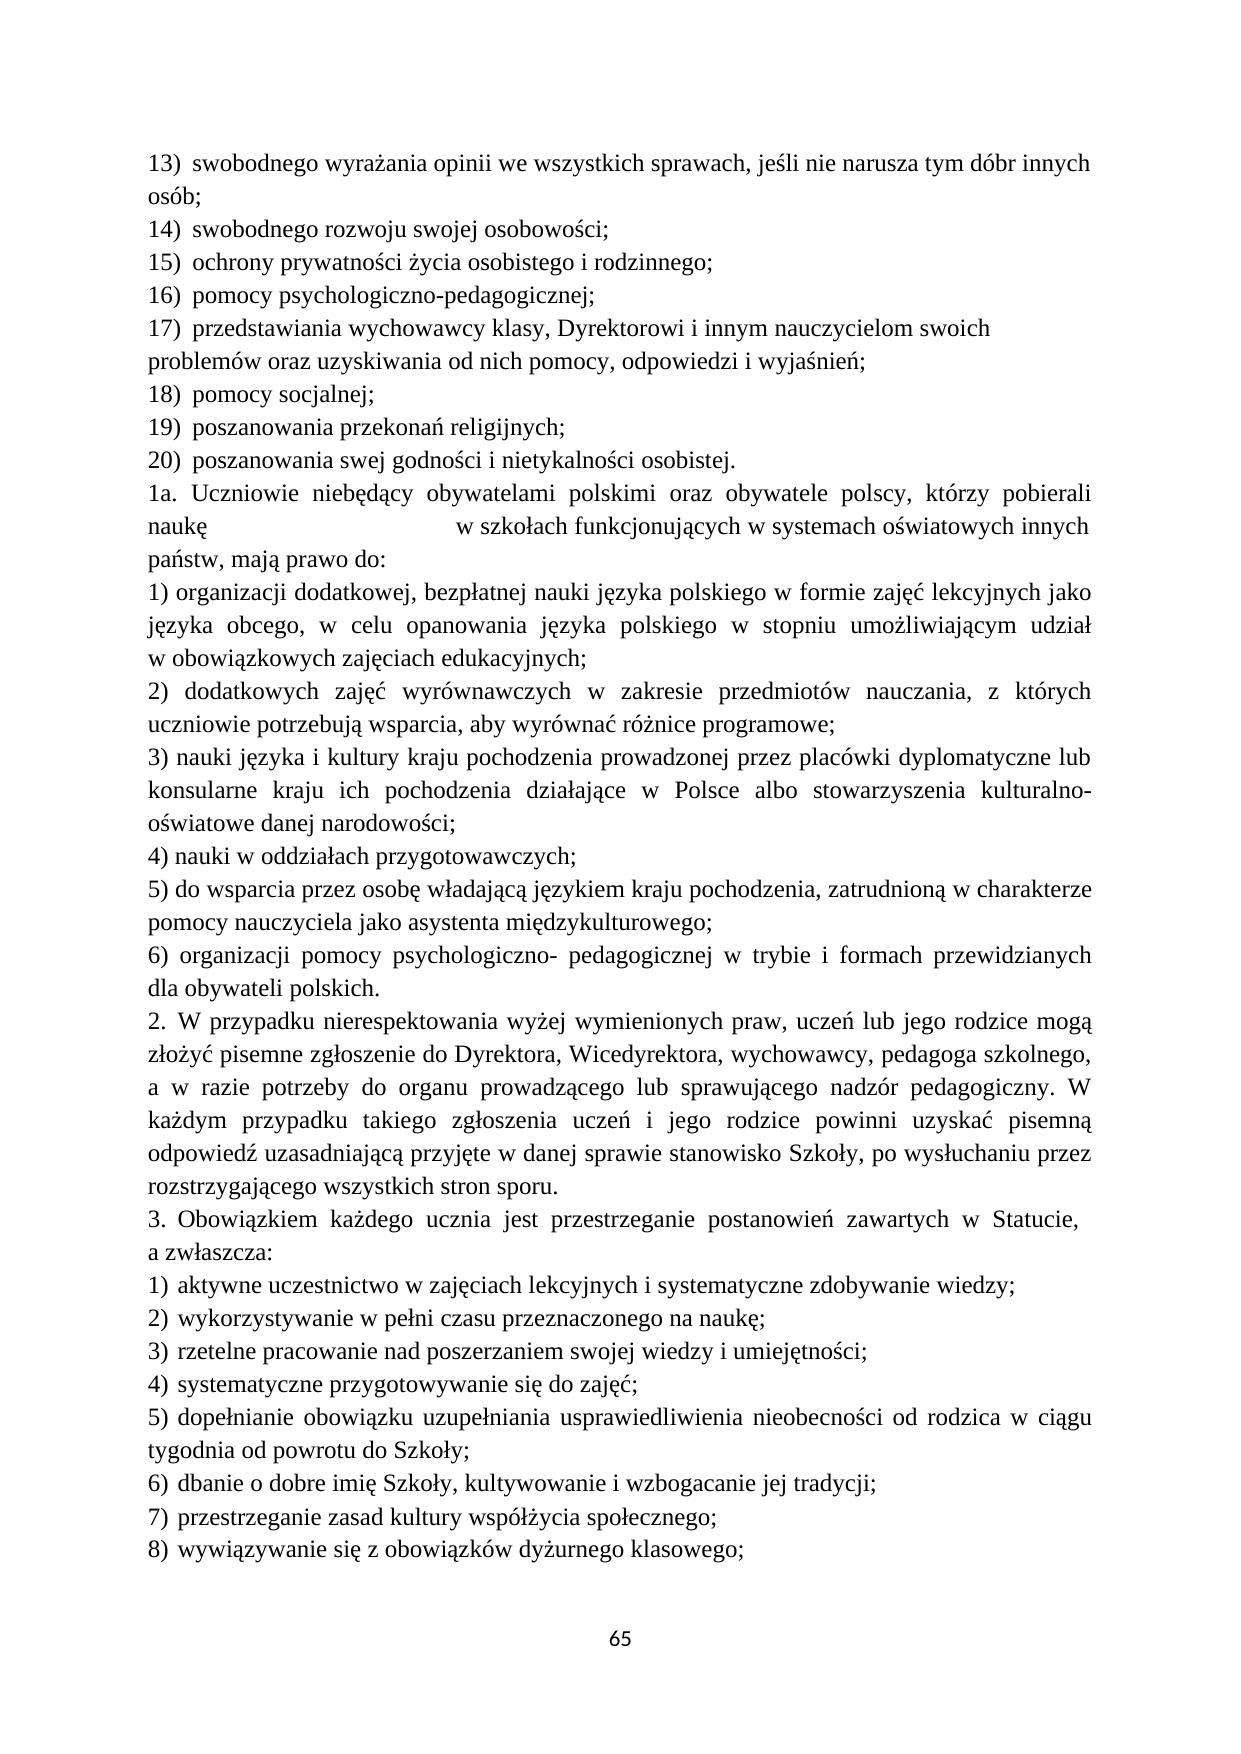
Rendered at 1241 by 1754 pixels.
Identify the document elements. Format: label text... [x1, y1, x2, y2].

list W przypadku nierespektowania wyżej wymienionych praw, uczeń lub jego rodzice mogą złożyć pisemne zgłoszenie do Dyrektora, Wicedyrektora, wychowawcy, pedagoga szkolnego, a w razie potrzeby do organu prowadzącego lub sprawującego nadzór pedagogiczny. W każdym przypadku takiego zgłoszenia uczeń i jego rodzice powinni uzyskać pisemną odpowiedź uzasadniającą przyjęte w danej sprawie stanowisko Szkoły, po wysłuchaniu przez rozstrzygającego wszystkich stron sporu. [148, 1006, 1092, 1200]
text 2) dodatkowych zajęć wyrównawczych w zakresie przedmiotów nauczania, z których uczniowie potrzebują wsparcia, aby wyrównać różnice programowe; [148, 676, 1092, 738]
text 5) do wsparcia przez osobę władającą językiem kraju pochodzenia, zatrudnioną w charakterze pomocy nauczyciela jako asystenta międzykulturowego; [148, 874, 1092, 936]
list wykorzystywanie w pełni czasu przeznaczonego na naukę; [148, 1303, 1092, 1332]
list Obowiązkiem każdego ucznia jest przestrzeganie postanowień zawartych w Statucie, a zwłaszcza: [148, 1204, 1092, 1266]
list poszanowania przekonań religijnych; [148, 412, 1092, 441]
list wywiązywanie się z obowiązków dyżurnego klasowego; [148, 1534, 1092, 1563]
list przedstawiania wychowawcy klasy, Dyrektorowi i innym nauczycielom swoich problemów oraz uzyskiwania od nich pomocy, odpowiedzi i wyjaśnień; [148, 313, 1092, 374]
list ochrony prywatności życia osobistego i rodzinnego; [148, 247, 1092, 276]
list pomocy socjalnej; [148, 379, 1092, 408]
text 6) organizacji pomocy psychologiczno- pedagogicznej w trybie i formach przewidzianych dla obywateli polskich. [148, 940, 1092, 1002]
text 3) nauki języka i kultury kraju pochodzenia prowadzonej przez placówki dyplomatyczne lub konsularne kraju ich pochodzenia działające w Polsce albo stowarzyszenia kulturalno-oświatowe danej narodowości; [148, 742, 1092, 837]
text 4) nauki w oddziałach przygotowawczych; [148, 841, 1092, 870]
list przestrzeganie zasad kultury współżycia społecznego; [148, 1502, 1092, 1530]
text 1) organizacji dodatkowej, bezpłatnej nauki języka polskiego w formie zajęć lekcyjnych jako języka obcego, w celu opanowania języka polskiego w stopniu umożliwiającym udział w obowiązkowych zajęciach edukacyjnych; [148, 577, 1092, 672]
list aktywne uczestnictwo w zajęciach lekcyjnych i systematyczne zdobywanie wiedzy; [148, 1270, 1092, 1299]
list dopełnianie obowiązku uzupełniania usprawiedliwienia nieobecności od rodzica w ciągu tygodnia od powrotu do Szkoły; [148, 1402, 1092, 1464]
list swobodnego wyrażania opinii we wszystkich sprawach, jeśli nie narusza tym dóbr innych osób; [148, 148, 1092, 209]
list systematyczne przygotowywanie się do zajęć; [148, 1369, 1092, 1398]
list pomocy psychologiczno-pedagogicznej; [148, 280, 1092, 308]
list poszanowania swej godności i nietykalności osobistej. [148, 445, 1092, 474]
list rzetelne pracowanie nad poszerzaniem swojej wiedzy i umiejętności; [148, 1336, 1092, 1365]
list dbanie o dobre imię Szkoły, kultywowanie i wzbogacanie jej tradycji; [148, 1468, 1092, 1497]
list swobodnego rozwoju swojej osobowości; [148, 214, 1092, 242]
text 1a. Uczniowie niebędący obywatelami polskimi oraz obywatele polscy, którzy pobierali naukę w szkołach funkcjonujących w systemach oświatowych innych państw, mają prawo do: [148, 478, 1092, 573]
